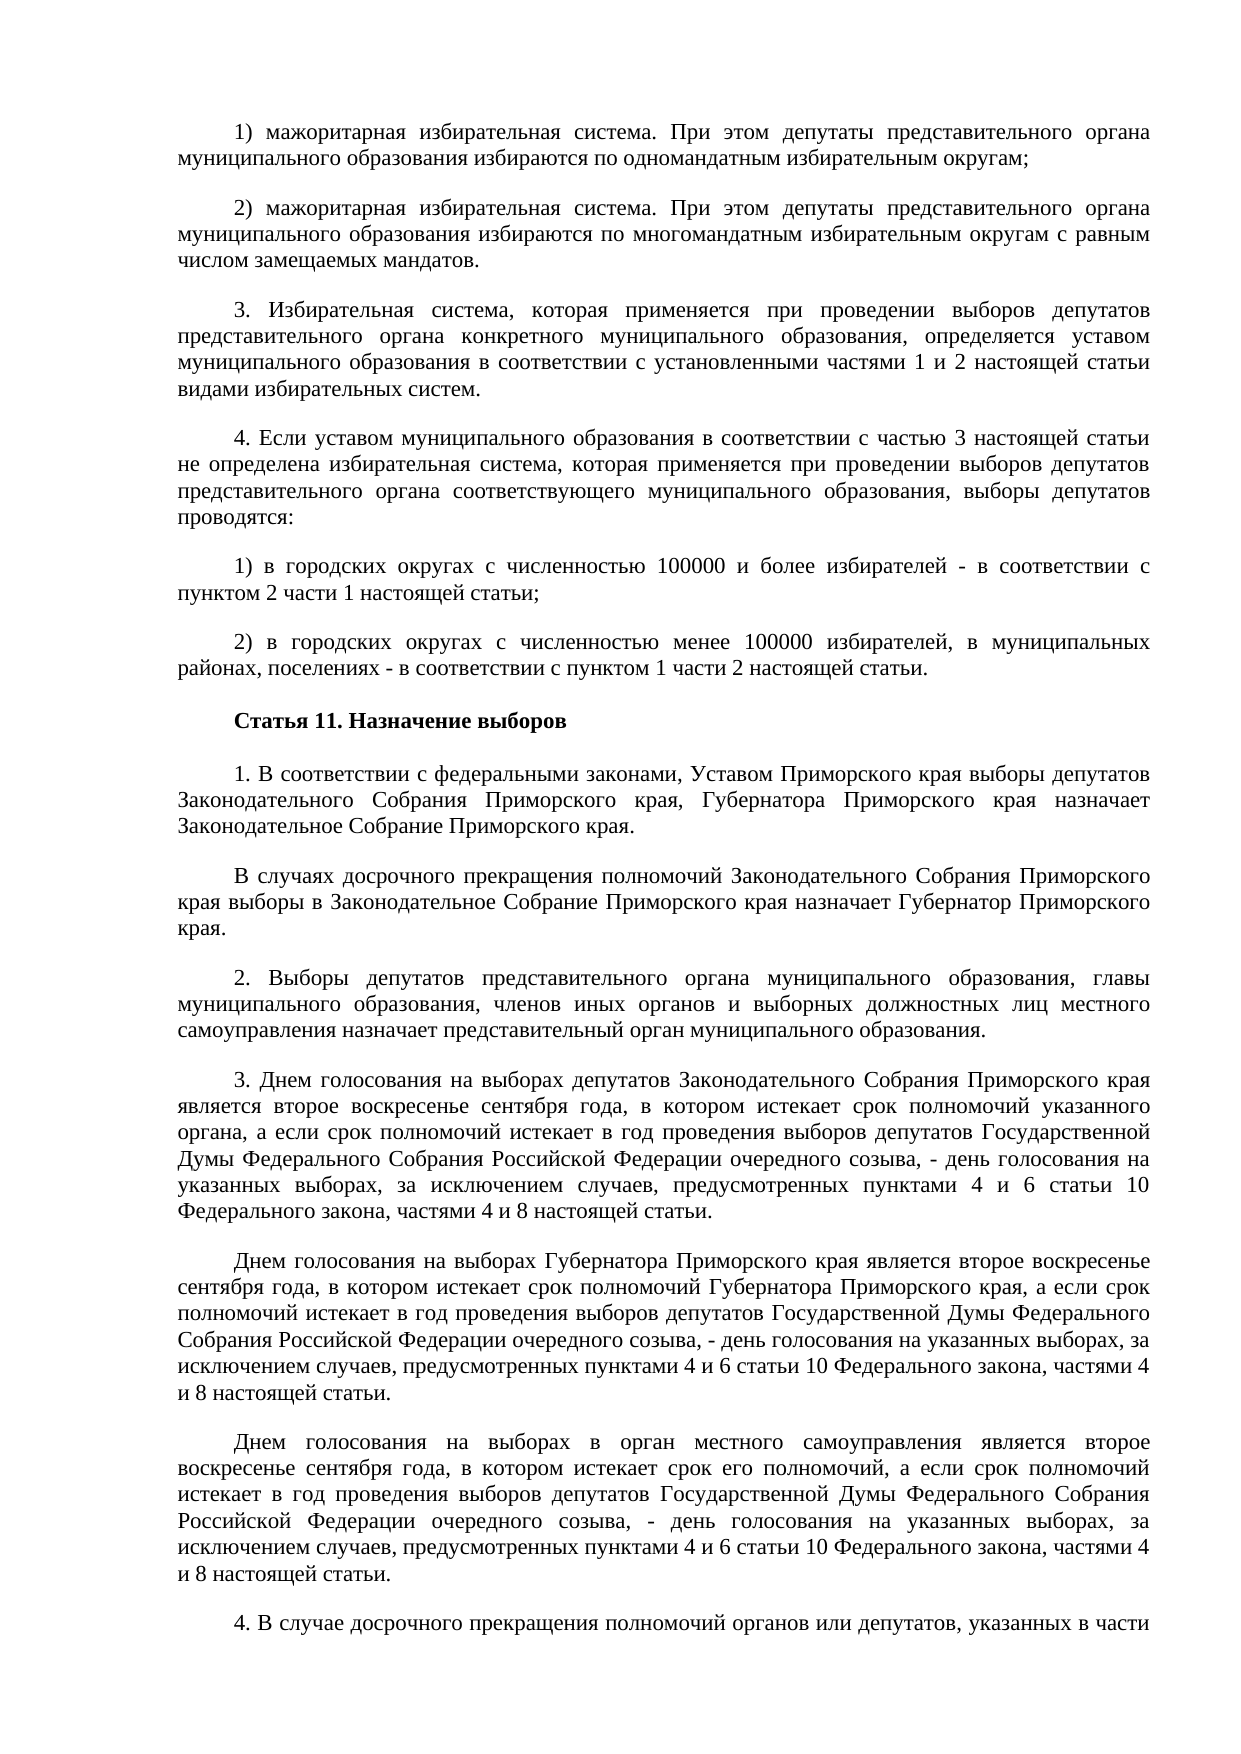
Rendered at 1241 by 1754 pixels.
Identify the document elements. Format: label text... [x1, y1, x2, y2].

text Днем голосования на выборах Губернатора Приморского края является второе воскресенье сентября года, в котором истекает срок полномочий Губернатора Приморского края, а если срок полномочий истекает в год проведения выборов депутатов Государственной Думы Федерального Собрания Российской Федерации очередного созыва, - день голосования на указанных выборах, за исключением случаев, предусмотренных пунктами 4 и 6 статьи 10 Федерального закона, частями 4 и 8 настоящей статьи. [177, 1247, 1152, 1405]
text 2. Выборы депутатов представительного органа муниципального образования, главы муниципального образования, членов иных органов и выборных должностных лиц местного самоуправления назначает представительный орган муниципального образования. [177, 964, 1152, 1043]
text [177, 1609, 1152, 1635]
text 1. В соответствии с федеральными законами, Уставом Приморского края выборы депутатов Законодательного Собрания Приморского края, Губернатора Приморского края назначает Законодательное Собрание Приморского края. [177, 760, 1152, 839]
text 1) в городских округах с численностью 100000 и более избирателей - в соответствии с пунктом 2 части 1 настоящей статьи; [177, 552, 1152, 605]
text 2) мажоритарная избирательная система. При этом депутаты представительного органа муниципального образования избираются по многомандатным избирательным округам с равным числом замещаемых мандатов. [177, 194, 1152, 273]
text 3. Днем голосования на выборах депутатов Законодательного Собрания Приморского края является второе воскресенье сентября года, в котором истекает срок полномочий указанного органа, а если срок полномочий истекает в год проведения выборов депутатов Государственной Думы Федерального Собрания Российской Федерации очередного созыва, - день голосования на указанных выборах, за исключением случаев, предусмотренных пунктами 4 и 6 статьи 10 Федерального закона, частями 4 и 8 настоящей статьи. [177, 1066, 1152, 1224]
text 3. Избирательная система, которая применяется при проведении выборов депутатов представительного органа конкретного муниципального образования, определяется уставом муниципального образования в соответствии с установленными частями 1 и 2 настоящей статьи видами избирательных систем. [177, 296, 1152, 401]
text 2) в городских округах с численностью менее 100000 избирателей, в муниципальных районах, поселениях - в соответствии с пунктом 1 части 2 настоящей статьи. [177, 628, 1152, 681]
text 1) мажоритарная избирательная система. При этом депутаты представительного органа муниципального образования избираются по одномандатным избирательным округам; [177, 118, 1152, 171]
title Статья 11. Назначение выборов [177, 707, 1152, 733]
text 4. Если уставом муниципального образования в соответствии с частью 3 настоящей статьи не определена избирательная система, которая применяется при проведении выборов депутатов представительного органа соответствующего муниципального образования, выборы депутатов проводятся: [177, 424, 1152, 529]
text В случаях досрочного прекращения полномочий Законодательного Собрания Приморского края выборы в Законодательное Собрание Приморского края назначает Губернатор Приморского края. [177, 862, 1152, 941]
text Днем голосования на выборах в орган местного самоуправления является второе воскресенье сентября года, в котором истекает срок его полномочий, а если срок полномочий истекает в год проведения выборов депутатов Государственной Думы Федерального Собрания Российской Федерации очередного созыва, - день голосования на указанных выборах, за исключением случаев, предусмотренных пунктами 4 и 6 статьи 10 Федерального закона, частями 4 и 8 настоящей статьи. [177, 1428, 1152, 1586]
